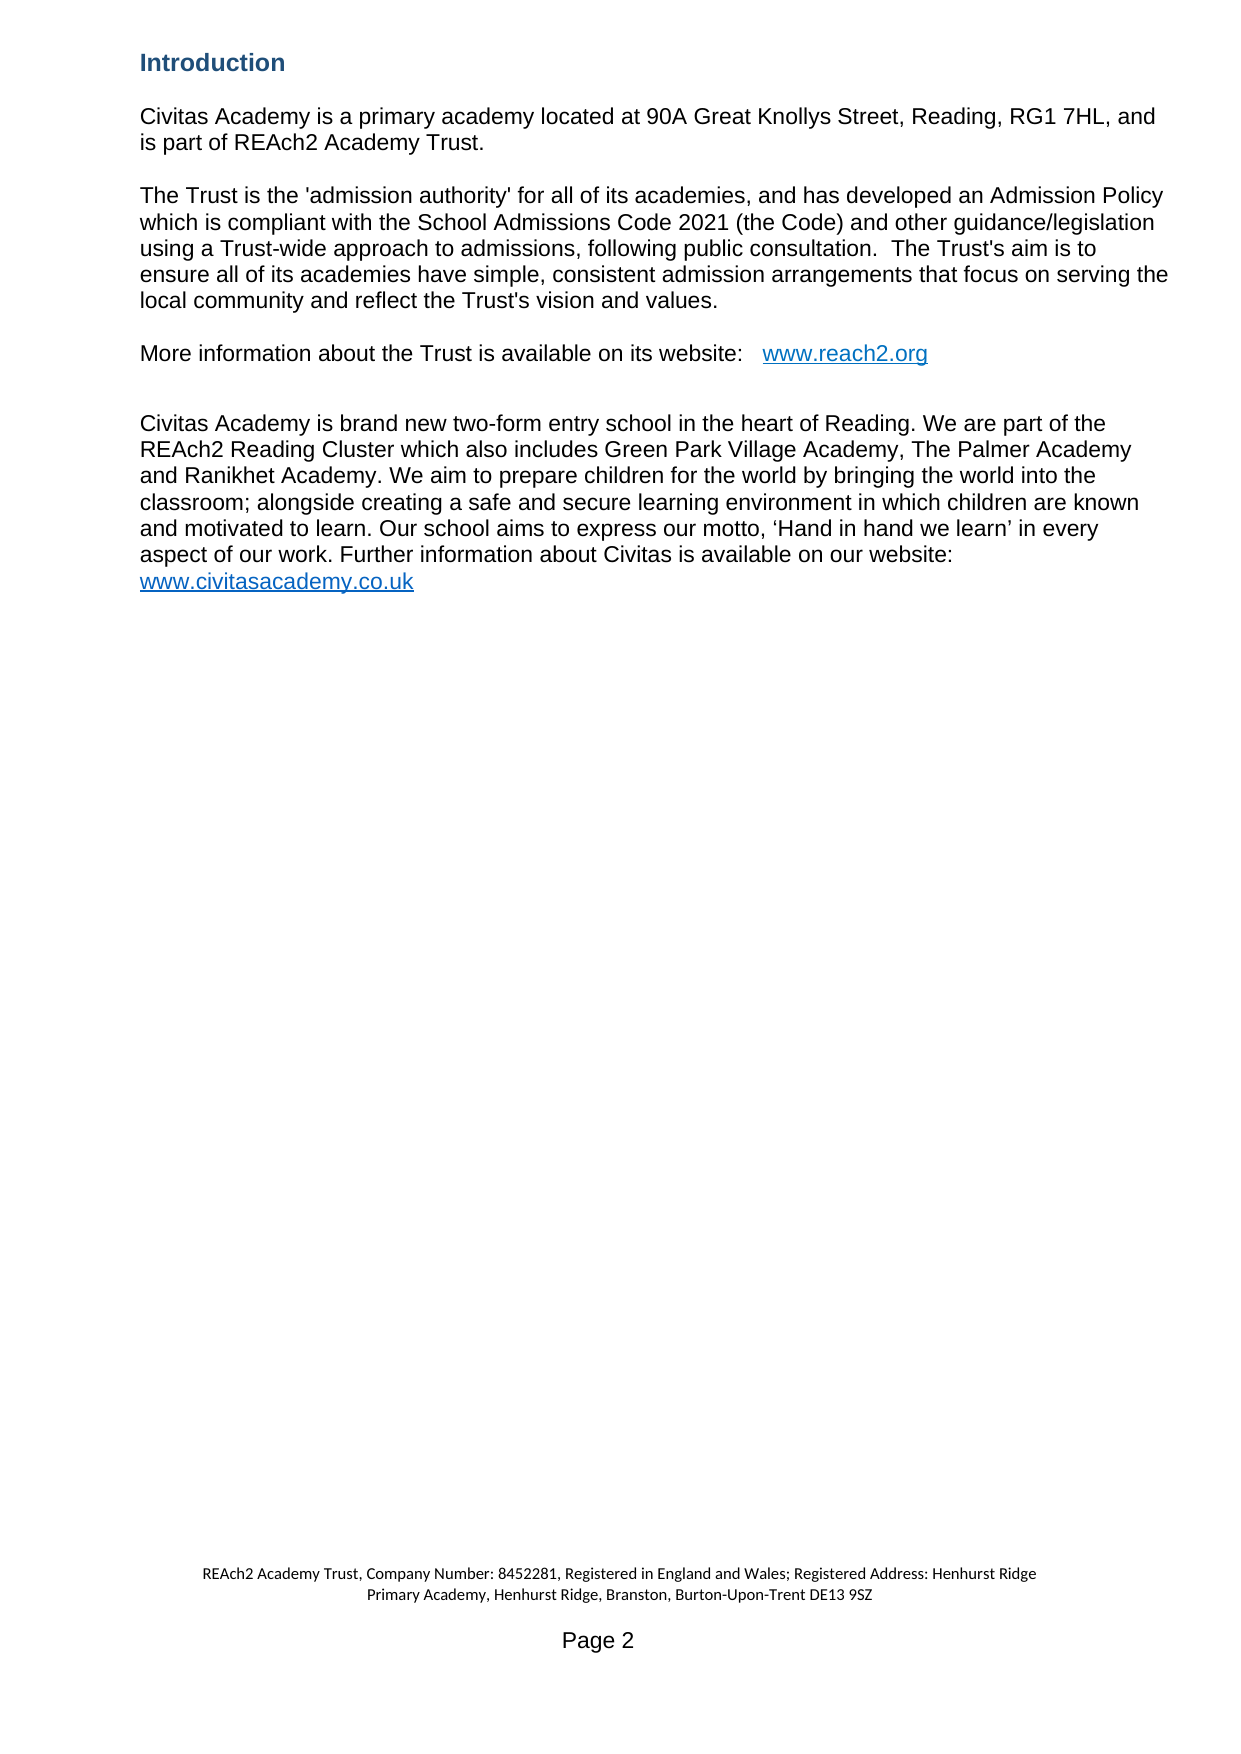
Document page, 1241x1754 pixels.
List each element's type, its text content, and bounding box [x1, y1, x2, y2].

text Introduction [139, 48, 1171, 77]
text More information about the Trust is available on its website: www.reach2.org [139, 340, 1171, 367]
text The Trust is the 'admission authority' for all of its academies, and has developed an Admission Policy which is compliant with the School Admissions Code 2021 (the Code) and other guidance/legislation using a Trust-wide approach to admissions, following public consultation. The Trust's aim is to ensure all of its academies have simple, consistent admission arrangements that focus on serving the local community and reflect the Trust's vision and values. [139, 182, 1171, 314]
text Civitas Academy is a primary academy located at 90A Great Knollys Street, Reading, RG1 7HL, and is part of REAch2 Academy Trust. [139, 103, 1171, 156]
text Civitas Academy is brand new two-form entry school in the heart of Reading. We are part of the REAch2 Reading Cluster which also includes Green Park Village Academy, The Palmer Academy and Ranikhet Academy. We aim to prepare children for the world by bringing the world into the classroom; alongside creating a safe and secure learning environment in which children are known and motivated to learn. Our school aims to express our motto, ‘Hand in hand we learn’ in every aspect of our work. Further information about Civitas is available on our website: www.civitasacademy.co.uk [139, 409, 1171, 594]
